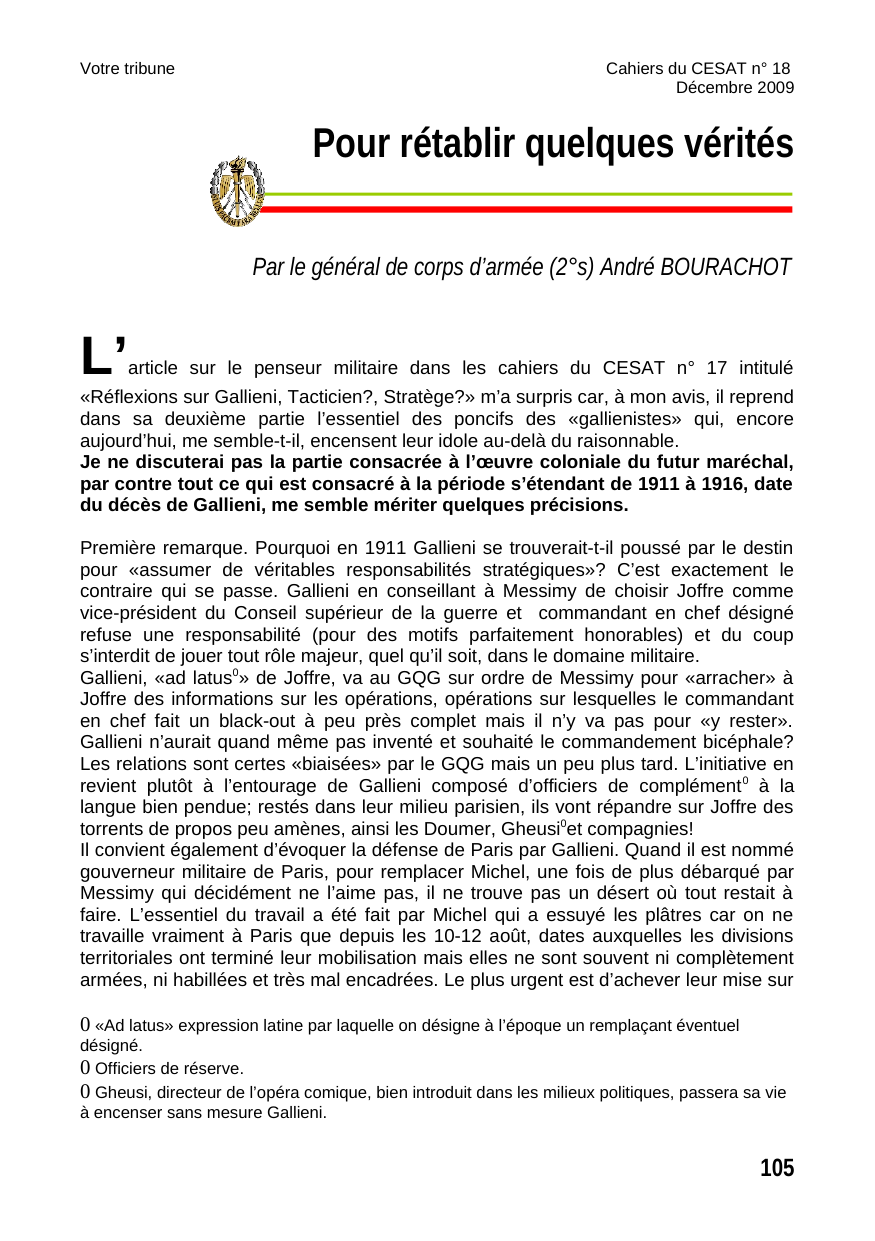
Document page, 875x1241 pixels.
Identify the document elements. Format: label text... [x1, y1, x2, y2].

text L’article sur le penseur militaire dans les cahiers du CESAT n° 17 intitulé «Réflexions sur Gallieni, Tacticien?, Stratège?» m’a surpris car, à mon avis, il reprend dans sa deuxième partie l’essentiel des poncifs des «gallienistes» qui, encore aujourd’hui, me semble-t-il, encensent leur idole au-delà du raisonnable. [80, 324, 794, 451]
subtitle Pour rétablir quelques vérités [80, 118, 794, 166]
text Par le général de corps d’armée (2°s) André BOURACHOT [80, 252, 794, 281]
text Je ne discuterai pas la partie consacrée à l’œuvre coloniale du futur maréchal, par contre tout ce qui est consacré à la période s’étendant de 1911 à 1916, date du décès de Gallieni, me semble mériter quelques précisions. [80, 451, 794, 516]
picture [210, 155, 265, 227]
text Première remarque. Pourquoi en 1911 Gallieni se trouverait-t-il poussé par le destin pour «assumer de véritables responsabilités stratégiques»? C’est exactement le contraire qui se passe. Gallieni en conseillant à Messimy de choisir Joffre comme vice-président du Conseil supérieur de la guerre et commandant en chef désigné refuse une responsabilité (pour des motifs parfaitement honorables) et du coup s’interdit de jouer tout rôle majeur, quel qu’il soit, dans le domaine militaire. [80, 537, 794, 667]
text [80, 839, 794, 990]
text Gallieni, «ad latus» de Joffre, va au GQG sur ordre de Messimy pour «arracher» à Joffre des informations sur les opérations, opérations sur lesquelles le commandant en chef fait un black-out à peu près complet mais il n’y va pas pour «y rester». Gallieni n’aurait quand même pas inventé et souhaité le commandement bicéphale? Les relations sont certes «biaisées» par le GQG mais un peu plus tard. L’initiative en revient plutôt à l’entourage de Gallieni composé d’officiers de complément à la langue bien pendue; restés dans leur milieu parisien, ils vont répandre sur Joffre des torrents de propos peu amènes, ainsi les Doumer, Gheusiet compagnies! [80, 667, 794, 839]
